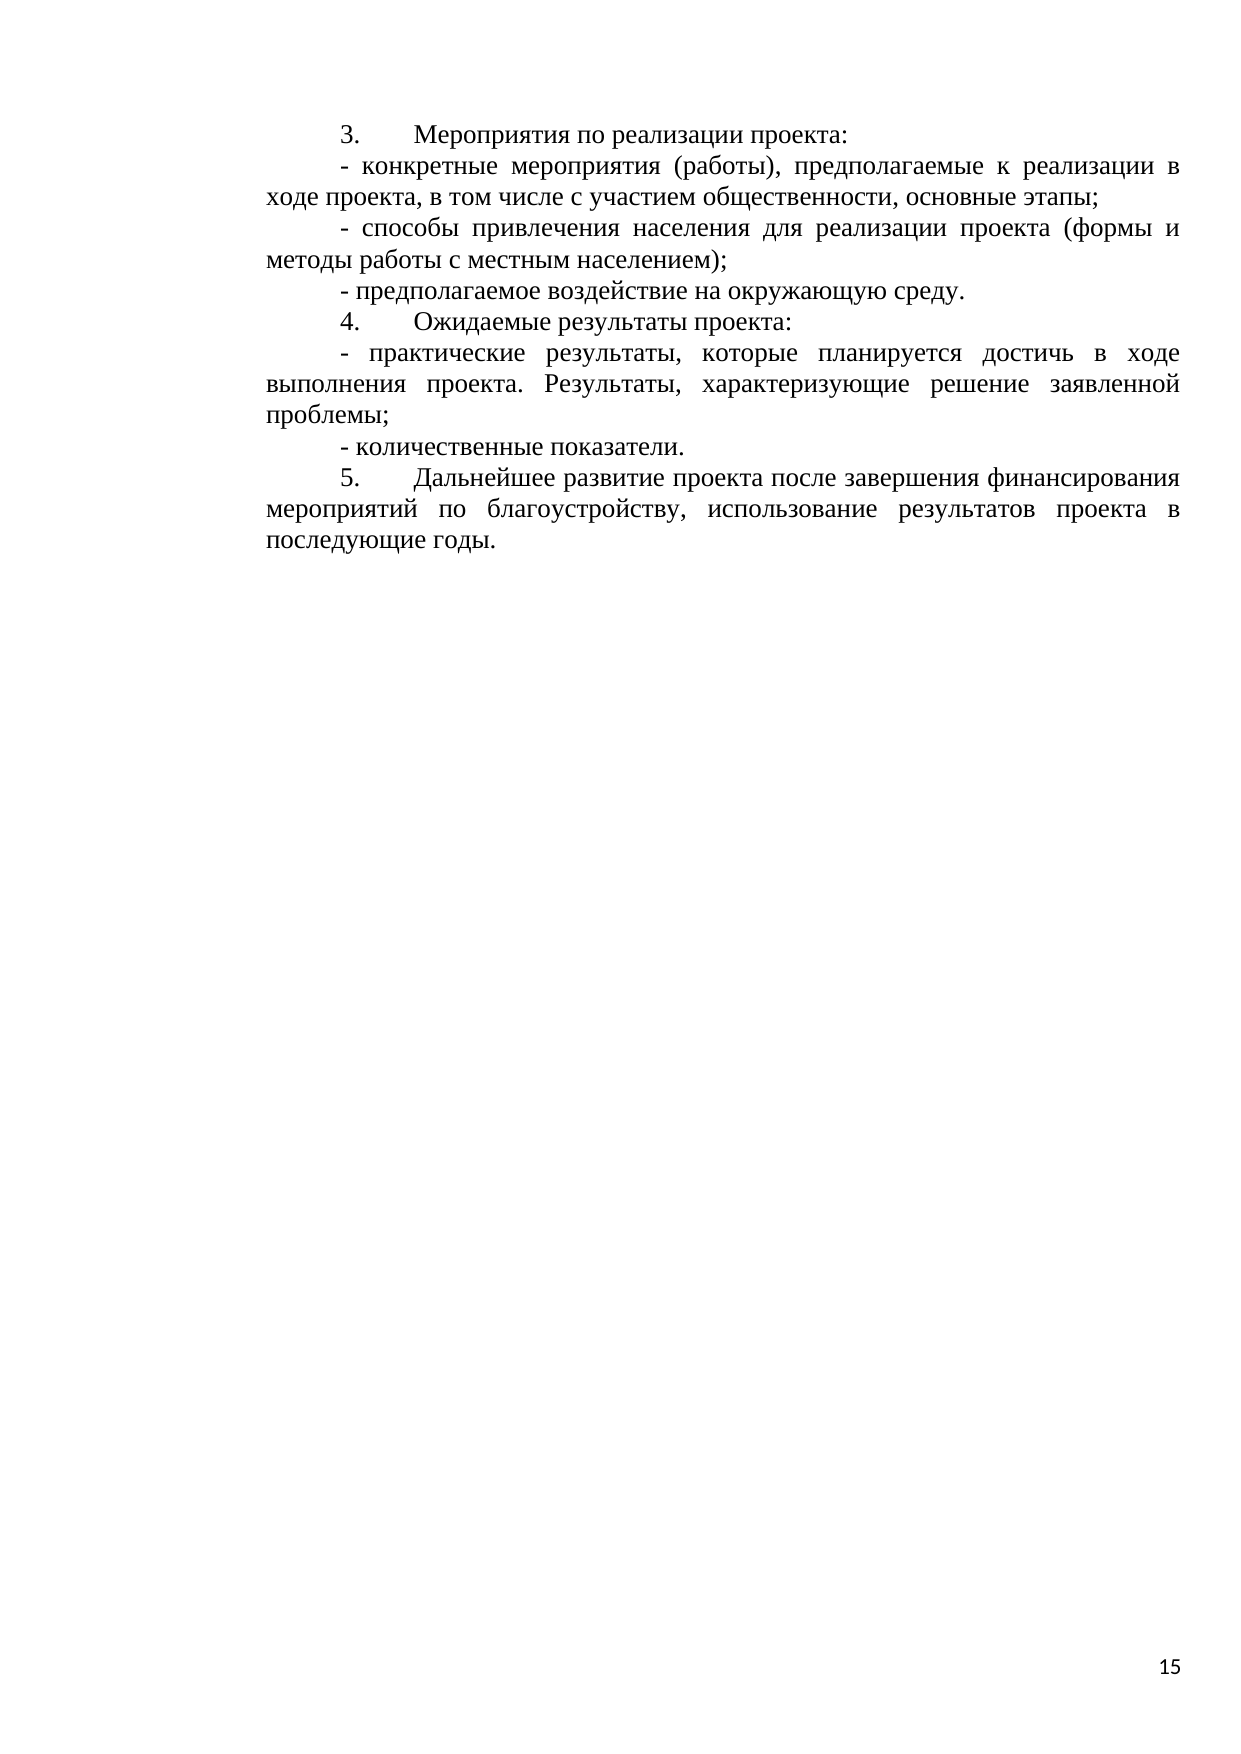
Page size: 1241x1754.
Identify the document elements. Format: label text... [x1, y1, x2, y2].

text - конкретные мероприятия (работы), предполагаемые к реализации в ходе проекта, в том числе с участием общественности, основные этапы; [266, 149, 1181, 212]
list Дальнейшее развитие проекта после завершения финансирования мероприятий по благоустройству, использование результатов проекта в последующие годы. [266, 461, 1181, 554]
text - способы привлечения населения для реализации проекта (формы и методы работы с местным населением); [266, 212, 1181, 274]
text - практические результаты, которые планируется достичь в ходе выполнения проекта. Результаты, характеризующие решение заявленной проблемы; [266, 336, 1181, 429]
text - предполагаемое воздействие на окружающую среду. [266, 274, 1181, 305]
list Ожидаемые результаты проекта: [266, 305, 1181, 336]
text - количественные показатели. [266, 429, 1181, 461]
list Мероприятия по реализации проекта: [266, 118, 1181, 149]
